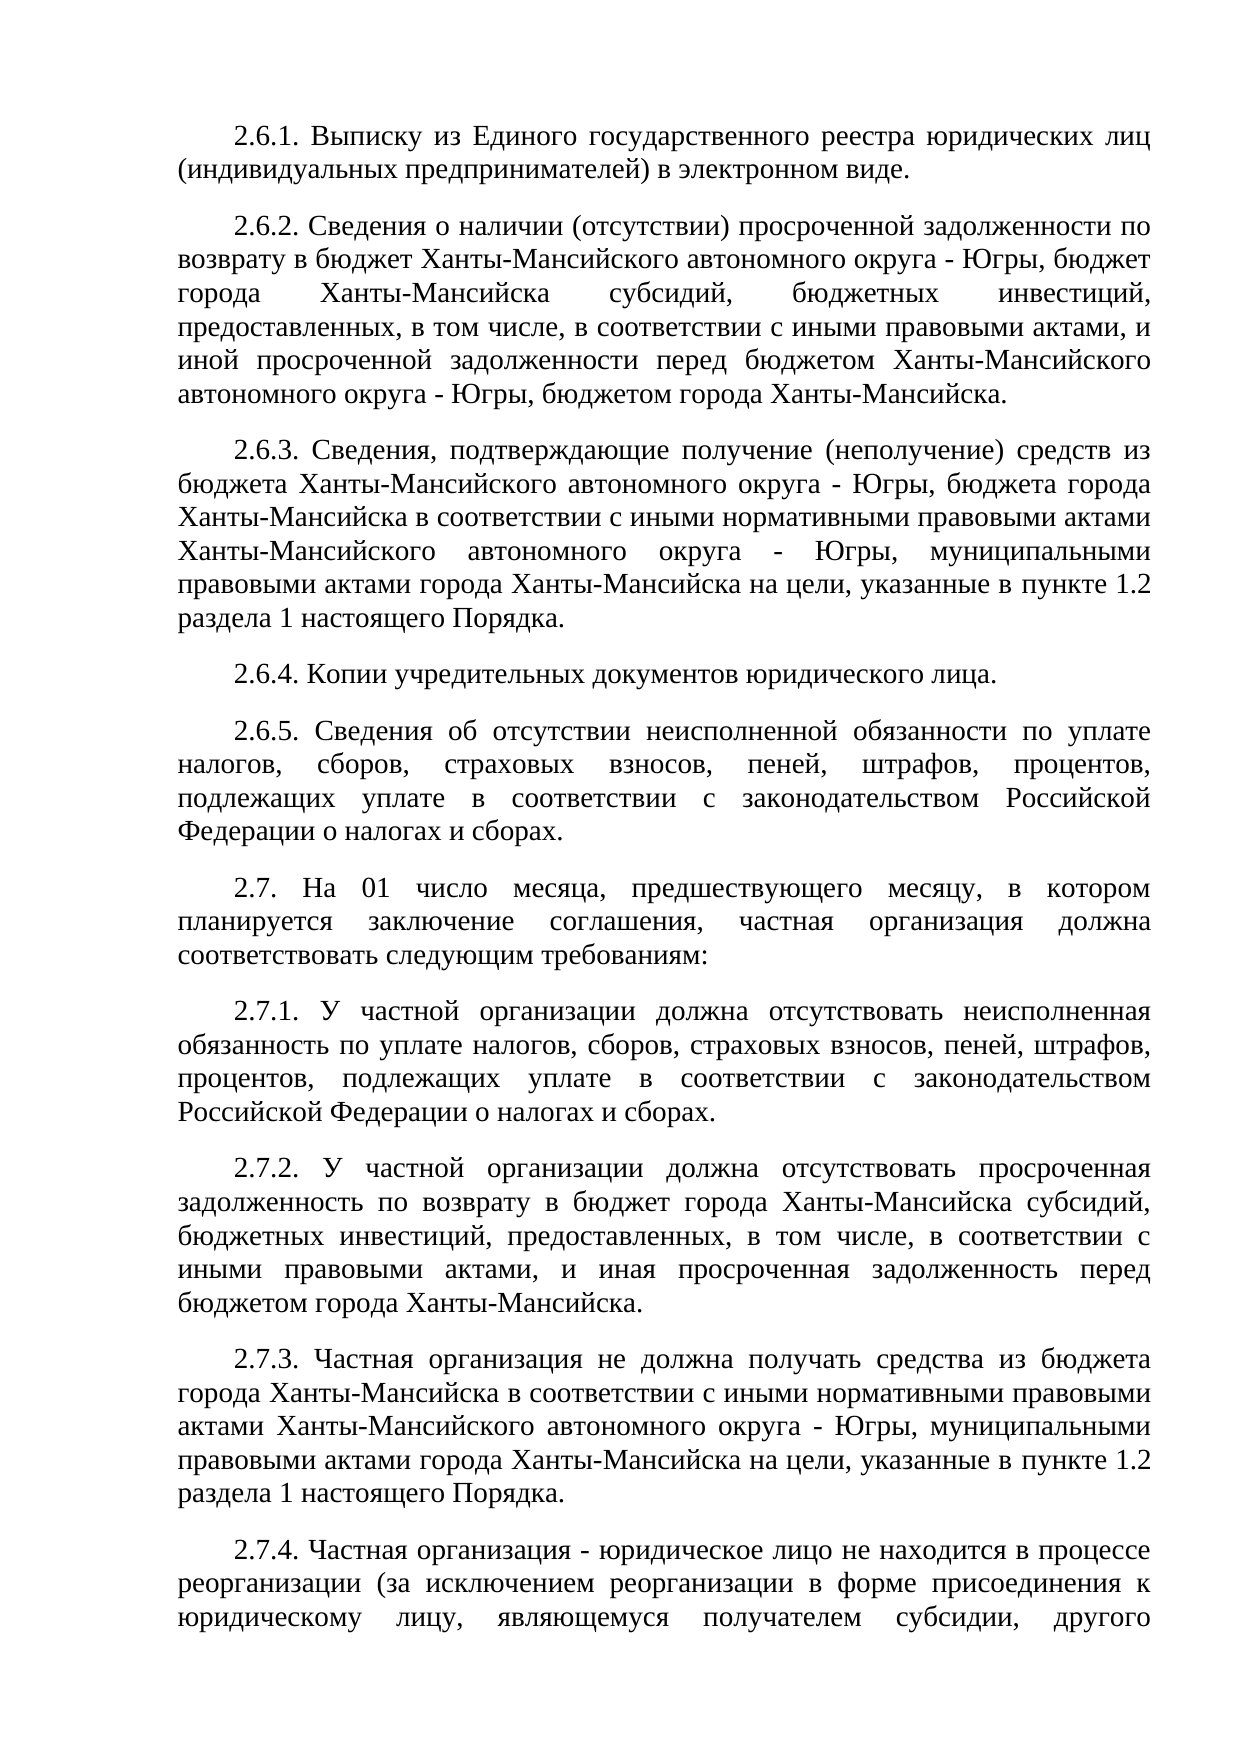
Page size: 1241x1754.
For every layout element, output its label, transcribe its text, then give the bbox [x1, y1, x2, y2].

text 2.6.5. Сведения об отсутствии неисполненной обязанности по уплате налогов, сборов, страховых взносов, пеней, штрафов, процентов, подлежащих уплате в соответствии с законодательством Российской Федерации о налогах и сборах. [177, 713, 1152, 847]
text 2.6.4. Копии учредительных документов юридического лица. [177, 656, 1152, 690]
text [177, 1532, 1152, 1632]
text 2.7.2. У частной организации должна отсутствовать просроченная задолженность по возврату в бюджет города Ханты-Мансийска субсидий, бюджетных инвестиций, предоставленных, в том числе, в соответствии с иными правовыми актами, и иная просроченная задолженность перед бюджетом города Ханты-Мансийска. [177, 1151, 1152, 1318]
text 2.7. На 01 число месяца, предшествующего месяцу, в котором планируется заключение соглашения, частная организация должна соответствовать следующим требованиям: [177, 870, 1152, 971]
text 2.6.2. Сведения о наличии (отсутствии) просроченной задолженности по возврату в бюджет Ханты-Мансийского автономного округа - Югры, бюджет города Ханты-Мансийска субсидий, бюджетных инвестиций, предоставленных, в том числе, в соответствии с иными правовыми актами, и иной просроченной задолженности перед бюджетом Ханты-Мансийского автономного округа - Югры, бюджетом города Ханты-Мансийска. [177, 208, 1152, 409]
text 2.7.3. Частная организация не должна получать средства из бюджета города Ханты-Мансийска в соответствии с иными нормативными правовыми актами Ханты-Мансийского автономного округа - Югры, муниципальными правовыми актами города Ханты-Мансийска на цели, указанные в пункте 1.2 раздела 1 настоящего Порядка. [177, 1341, 1152, 1509]
text 2.7.1. У частной организации должна отсутствовать неисполненная обязанность по уплате налогов, сборов, страховых взносов, пеней, штрафов, процентов, подлежащих уплате в соответствии с законодательством Российской Федерации о налогах и сборах. [177, 993, 1152, 1128]
text 2.6.1. Выписку из Единого государственного реестра юридических лиц (индивидуальных предпринимателей) в электронном виде. [177, 118, 1152, 185]
text 2.6.3. Сведения, подтверждающие получение (неполучение) средств из бюджета Ханты-Мансийского автономного округа - Югры, бюджета города Ханты-Мансийска в соответствии с иными нормативными правовыми актами Ханты-Мансийского автономного округа - Югры, муниципальными правовыми актами города Ханты-Мансийска на цели, указанные в пункте 1.2 раздела 1 настоящего Порядка. [177, 432, 1152, 633]
